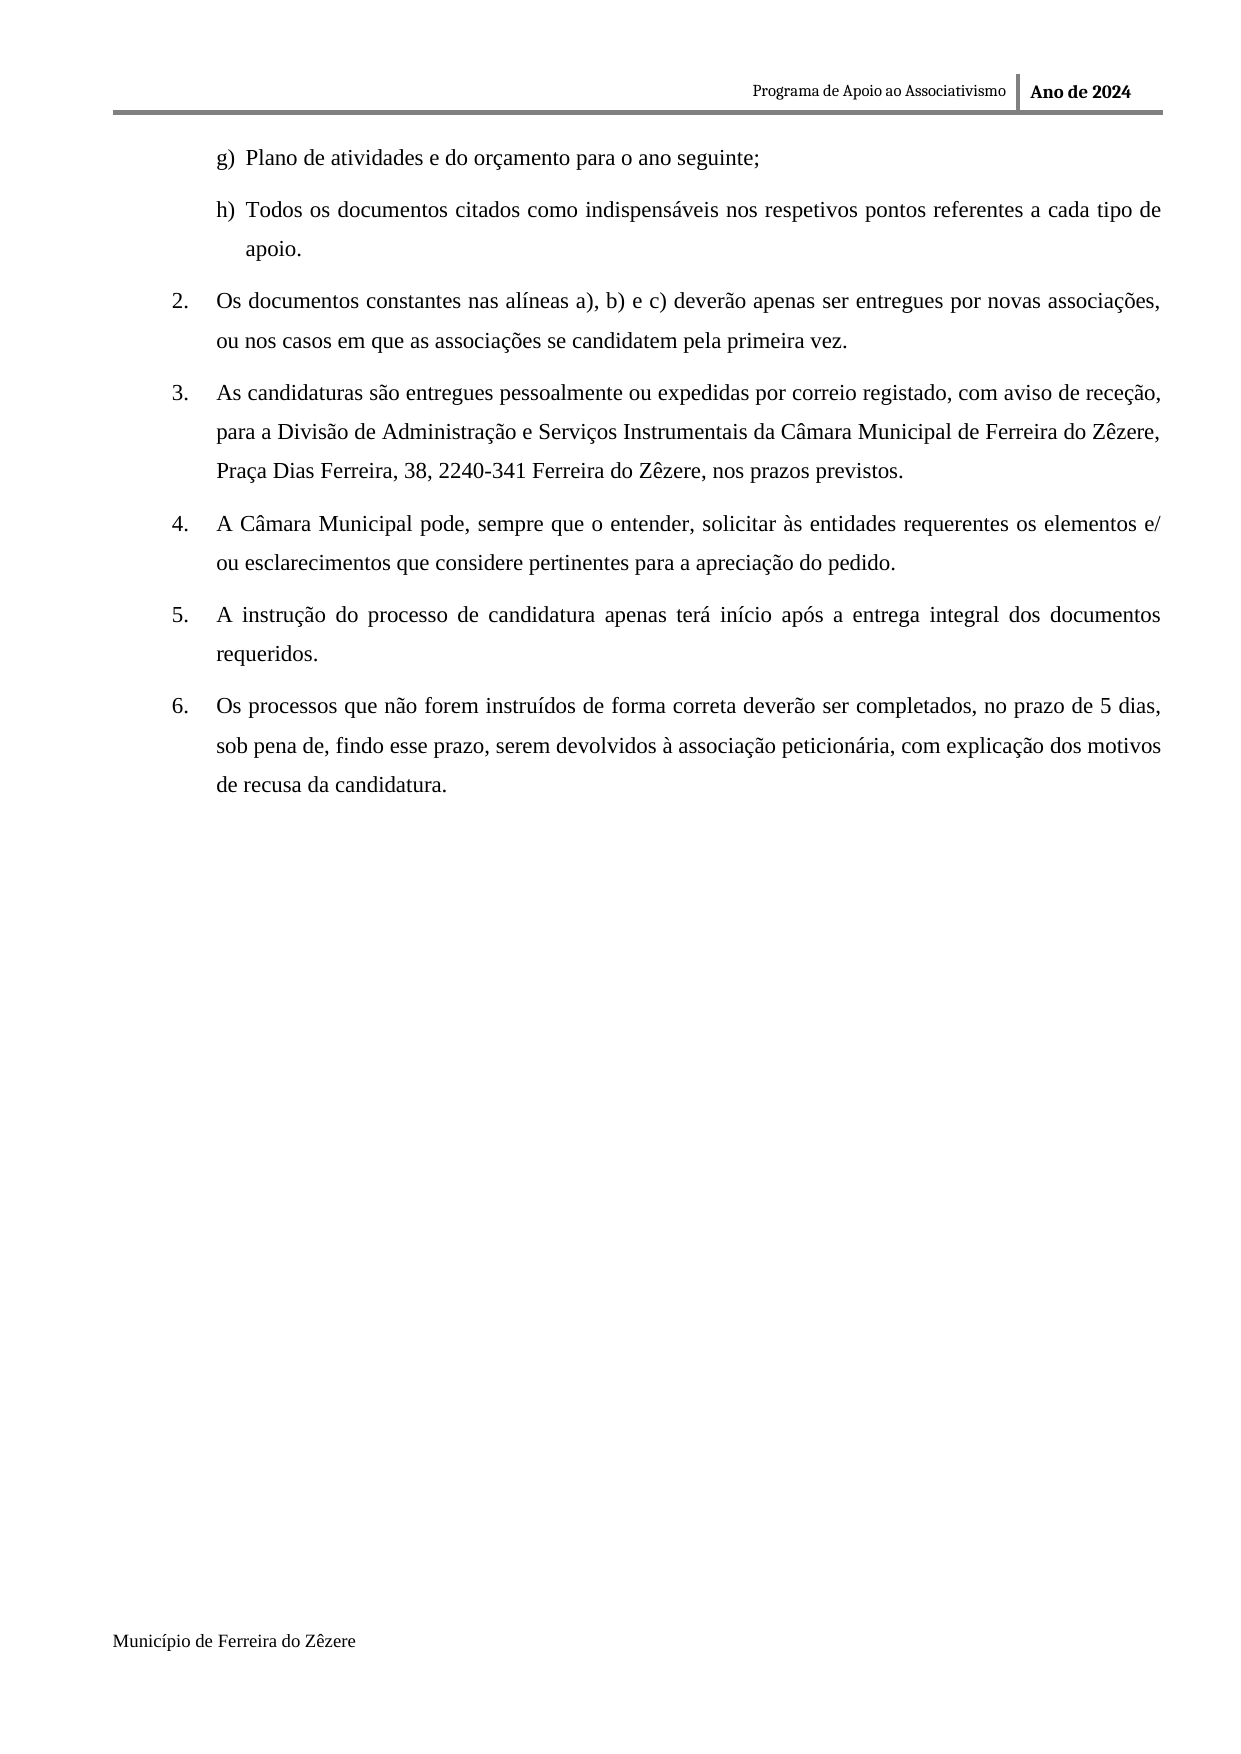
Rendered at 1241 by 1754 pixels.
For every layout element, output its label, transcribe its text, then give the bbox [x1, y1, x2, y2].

text 3. As candidaturas são entregues pessoalmente ou expedidas por correio registado, com aviso de receção, para a Divisão de Administração e Serviços Instrumentais da Câmara Municipal de Ferreira do Zêzere, Praça Dias Ferreira, 38, 2240-341 Ferreira do Zêzere, nos prazos previstos. [172, 379, 1162, 484]
text 4. A Câmara Municipal pode, sempre que o entender, solicitar às entidades requerentes os elementos e/ ou esclarecimentos que considere pertinentes para a apreciação do pedido. [172, 509, 1162, 575]
text 6. Os processos que não forem instruídos de forma correta deverão ser completados, no prazo de 5 dias, sob pena de, findo esse prazo, serem devolvidos à associação peticionária, com explicação dos motivos de recusa da candidatura. [172, 692, 1162, 798]
text 2. Os documentos constantes nas alíneas a), b) e c) deverão apenas ser entregues por novas associações, ou nos casos em que as associações se candidatem pela primeira vez. [172, 287, 1162, 353]
text 5. A instrução do processo de candidatura apenas terá início após a entrega integral dos documentos requeridos. [172, 601, 1162, 667]
text g) Plano de atividades e do orçamento para o ano seguinte; [216, 144, 1162, 170]
text h) Todos os documentos citados como indispensáveis nos respetivos pontos referentes a cada tipo de apoio. [216, 196, 1162, 262]
